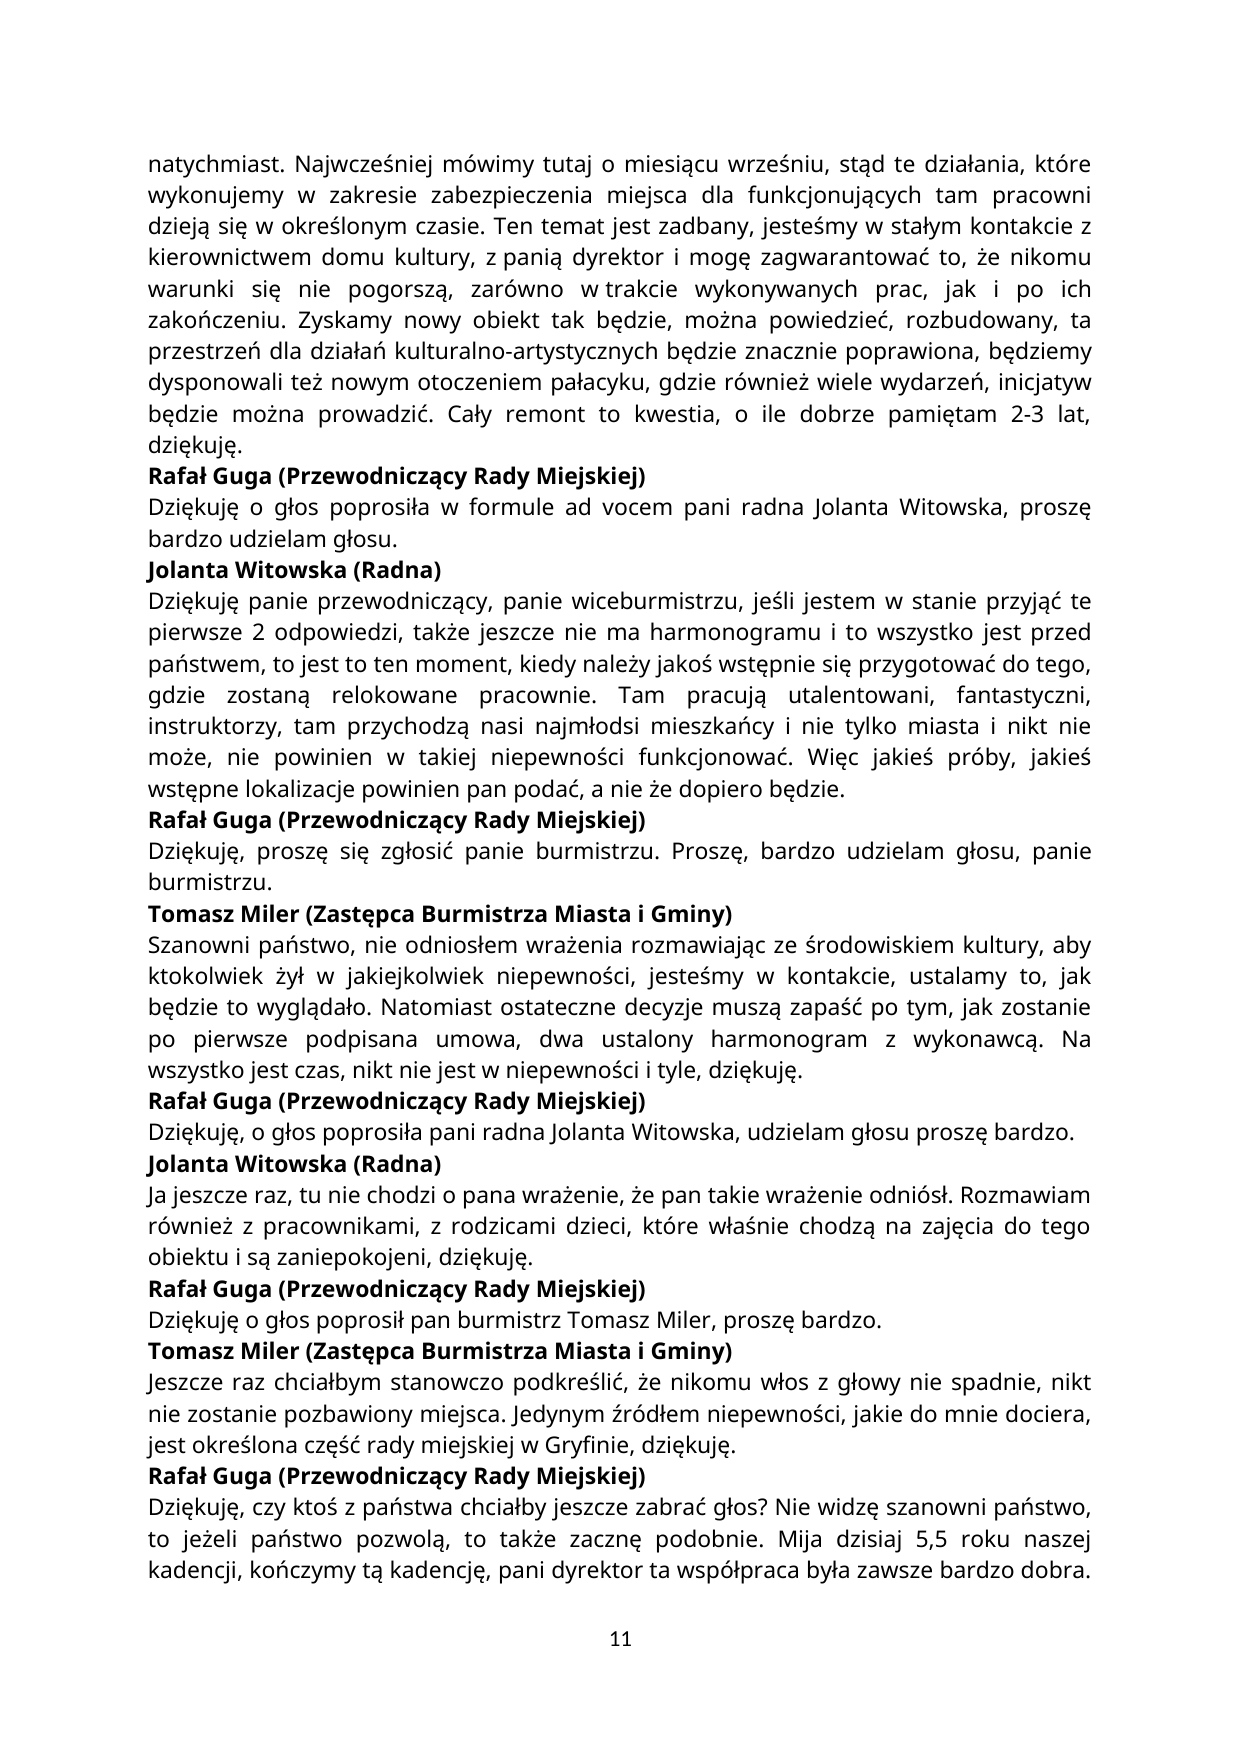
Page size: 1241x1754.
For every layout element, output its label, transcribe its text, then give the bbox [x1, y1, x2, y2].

text Jeszcze raz chciałbym stanowczo podkreślić, że nikomu włos z głowy nie spadnie, nikt nie zostanie pozbawiony miejsca. Jedynym źródłem niepewności, jakie do mnie dociera, jest określona część rady miejskiej w Gryfinie, dziękuję. [148, 1366, 1093, 1460]
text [148, 1491, 1093, 1585]
text Ja jeszcze raz, tu nie chodzi o pana wrażenie, że pan takie wrażenie odniósł. Rozmawiam również z pracownikami, z rodzicami dzieci, które właśnie chodzą na zajęcia do tego obiektu i są zaniepokojeni, dziękuję. [148, 1179, 1093, 1273]
text Rafał Guga (Przewodniczący Rady Miejskiej) [148, 804, 1093, 835]
text Dziękuję, proszę się zgłosić panie burmistrzu. Proszę, bardzo udzielam głosu, panie burmistrzu. [148, 835, 1093, 898]
text Jolanta Witowska (Radna) [148, 554, 1093, 585]
text Szanowni państwo, nie odniosłem wrażenia rozmawiając ze środowiskiem kultury, aby ktokolwiek żył w jakiejkolwiek niepewności, jesteśmy w kontakcie, ustalamy to, jak będzie to wyglądało. Natomiast ostateczne decyzje muszą zapaść po tym, jak zostanie po pierwsze podpisana umowa, dwa ustalony harmonogram z wykonawcą. Na wszystko jest czas, nikt nie jest w niepewności i tyle, dziękuję. [148, 929, 1093, 1085]
text Dziękuję o głos poprosiła w formule ad vocem pani radna Jolanta Witowska, proszę bardzo udzielam głosu. [148, 491, 1093, 554]
text Dziękuję, o głos poprosiła pani radna Jolanta Witowska, udzielam głosu proszę bardzo. [148, 1116, 1093, 1148]
text Dziękuję panie przewodniczący, panie wiceburmistrzu, jeśli jestem w stanie przyjąć te pierwsze 2 odpowiedzi, także jeszcze nie ma harmonogramu i to wszystko jest przed państwem, to jest to ten moment, kiedy należy jakoś wstępnie się przygotować do tego, gdzie zostaną relokowane pracownie. Tam pracują utalentowani, fantastyczni, instruktorzy, tam przychodzą nasi najmłodsi mieszkańcy i nie tylko miasta i nikt nie może, nie powinien w takiej niepewności funkcjonować. Więc jakieś próby, jakieś wstępne lokalizacje powinien pan podać, a nie że dopiero będzie. [148, 585, 1093, 804]
text Rafał Guga (Przewodniczący Rady Miejskiej) [148, 460, 1093, 491]
text Rafał Guga (Przewodniczący Rady Miejskiej) [148, 1460, 1093, 1491]
text Dziękuję o głos poprosił pan burmistrz Tomasz Miler, proszę bardzo. [148, 1304, 1093, 1335]
text Tomasz Miler (Zastępca Burmistrza Miasta i Gminy) [148, 898, 1093, 929]
text Rafał Guga (Przewodniczący Rady Miejskiej) [148, 1273, 1093, 1304]
text Tomasz Miler (Zastępca Burmistrza Miasta i Gminy) [148, 1335, 1093, 1366]
text Jolanta Witowska (Radna) [148, 1148, 1093, 1179]
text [148, 148, 1093, 460]
text Rafał Guga (Przewodniczący Rady Miejskiej) [148, 1085, 1093, 1116]
